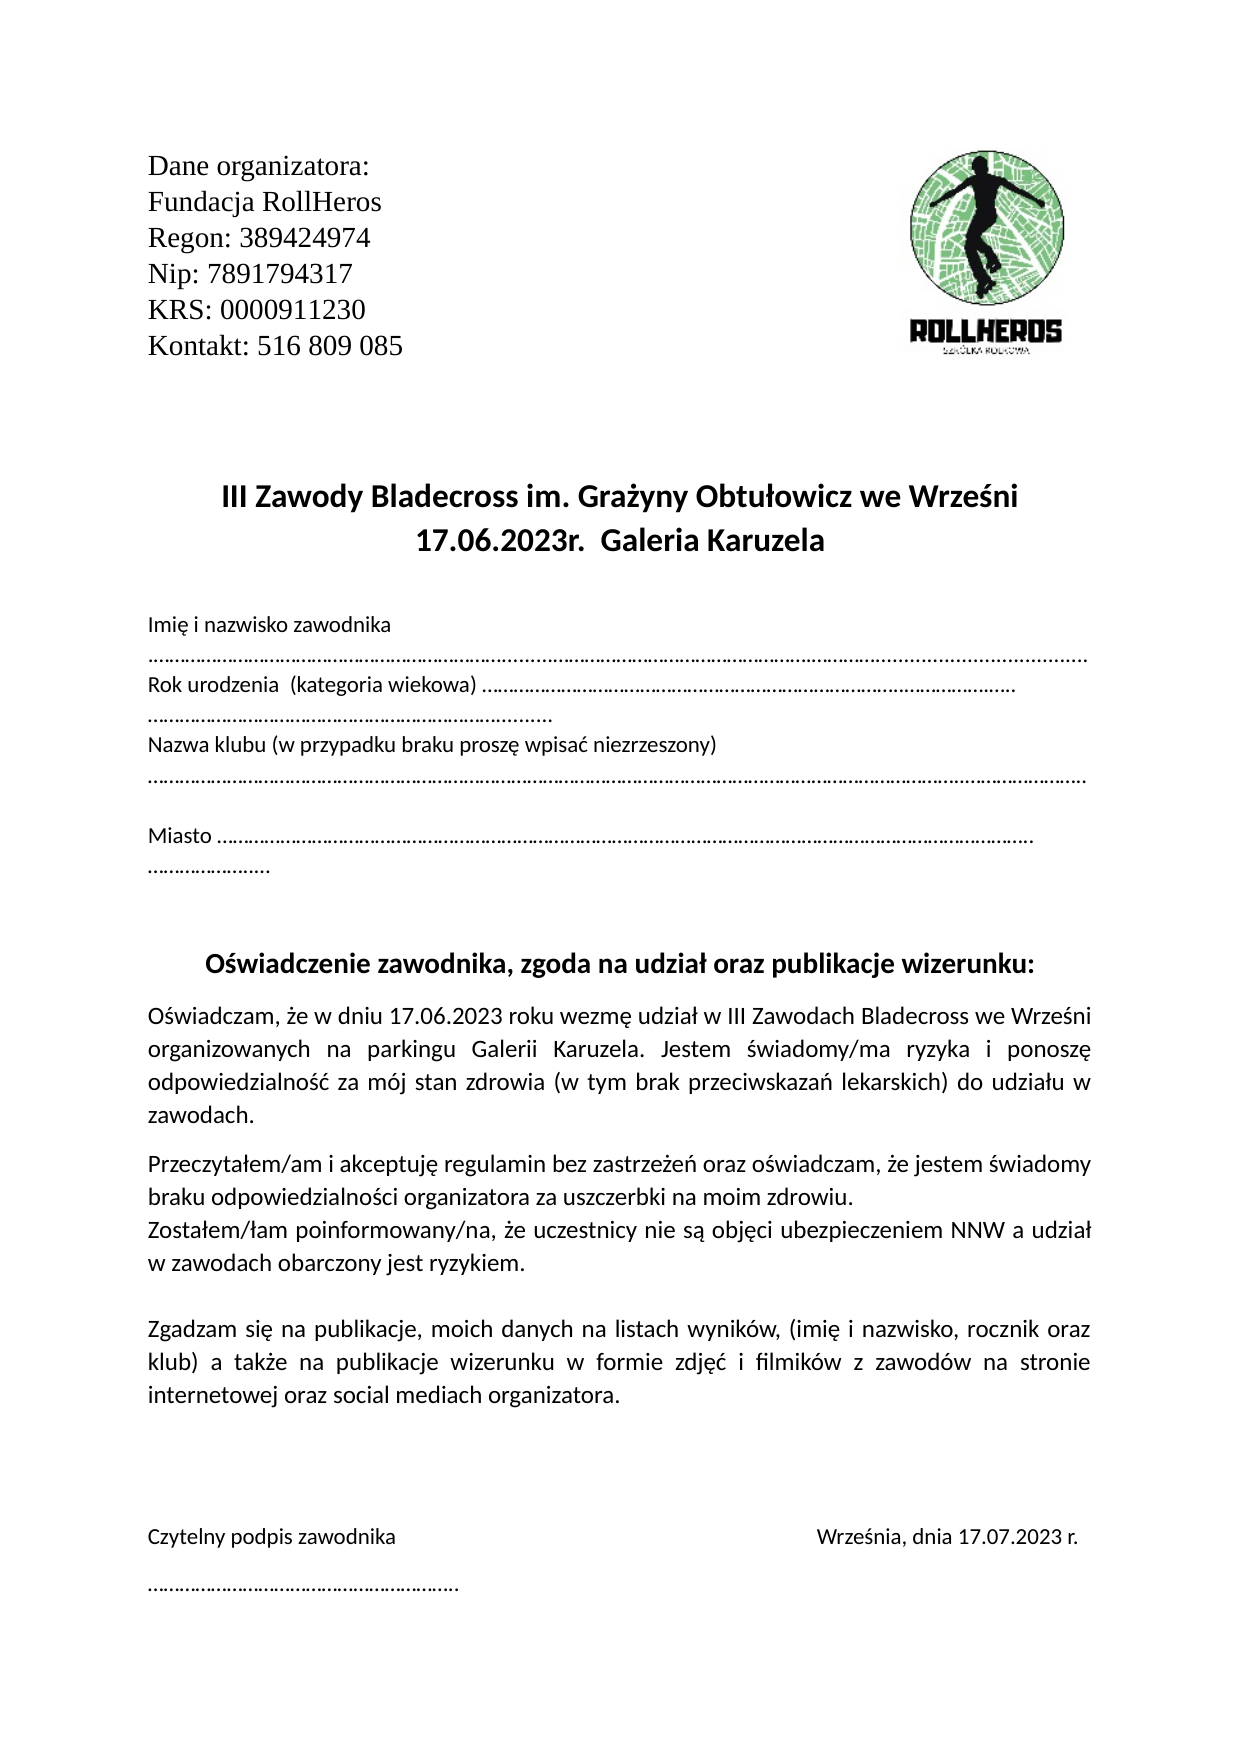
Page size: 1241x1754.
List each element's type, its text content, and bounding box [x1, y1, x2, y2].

text Przeczytałem/am i akceptuję regulamin bez zastrzeżeń oraz oświadczam, że jestem świadomy braku odpowiedzialności organizatora za uszczerbki na moim zdrowiu. Zostałem/łam poinformowany/na, że uczestnicy nie są objęci ubezpieczeniem NNW a udział w zawodach obarczony jest ryzykiem. Zgadzam się na publikacje, moich danych na listach wyników, (imię i nazwisko, rocznik oraz klub) a także na publikacje wizerunku w formie zdjęć i filmików z zawodów na stronie internetowej oraz social mediach organizatora. [148, 1148, 1093, 1409]
text ………………………………………………….. [148, 1569, 1093, 1597]
text III Zawody Bladecross im. Grażyny Obtułowicz we Wrześni 17.06.2023r. Galeria Karuzela [148, 475, 1093, 559]
text Czytelny podpis zawodnika Września, dnia 17.07.2023 r. [148, 1522, 1093, 1550]
text Oświadczenie zawodnika, zgoda na udział oraz publikacje wizerunku: [148, 945, 1093, 981]
text Oświadczam, że w dniu 17.06.2023 roku wezmę udział w III Zawodach Bladecross we Wrześni organizowanych na parkingu Galerii Karuzela. Jestem świadomy/ma ryzyka i ponoszę odpowiedzialność za mój stan zdrowia (w tym brak przeciwskazań lekarskich) do udziału w zawodach. [148, 1000, 1093, 1129]
text Imię i nazwisko zawodnika .………………………………………………………….........………………………………………….…………..................................... Rok urodzenia (kategoria wiekowa) ……………………………………………………………………..…………….…..………………………………………………………….......... Nazwa klubu (w przypadku braku proszę wpisać niezrzeszony) ………………………………………………………………………………………………………………………………………..………………….. Miasto ………………………………………………………………………………………………………………………………………..………………..… [148, 579, 1093, 879]
picture [881, 147, 1091, 354]
text Dane organizatora: Fundacja RollHeros Regon: 389424974 Nip: 7891794317 KRS: 0000911230 Kontakt: 516 809 085 [148, 148, 1093, 362]
